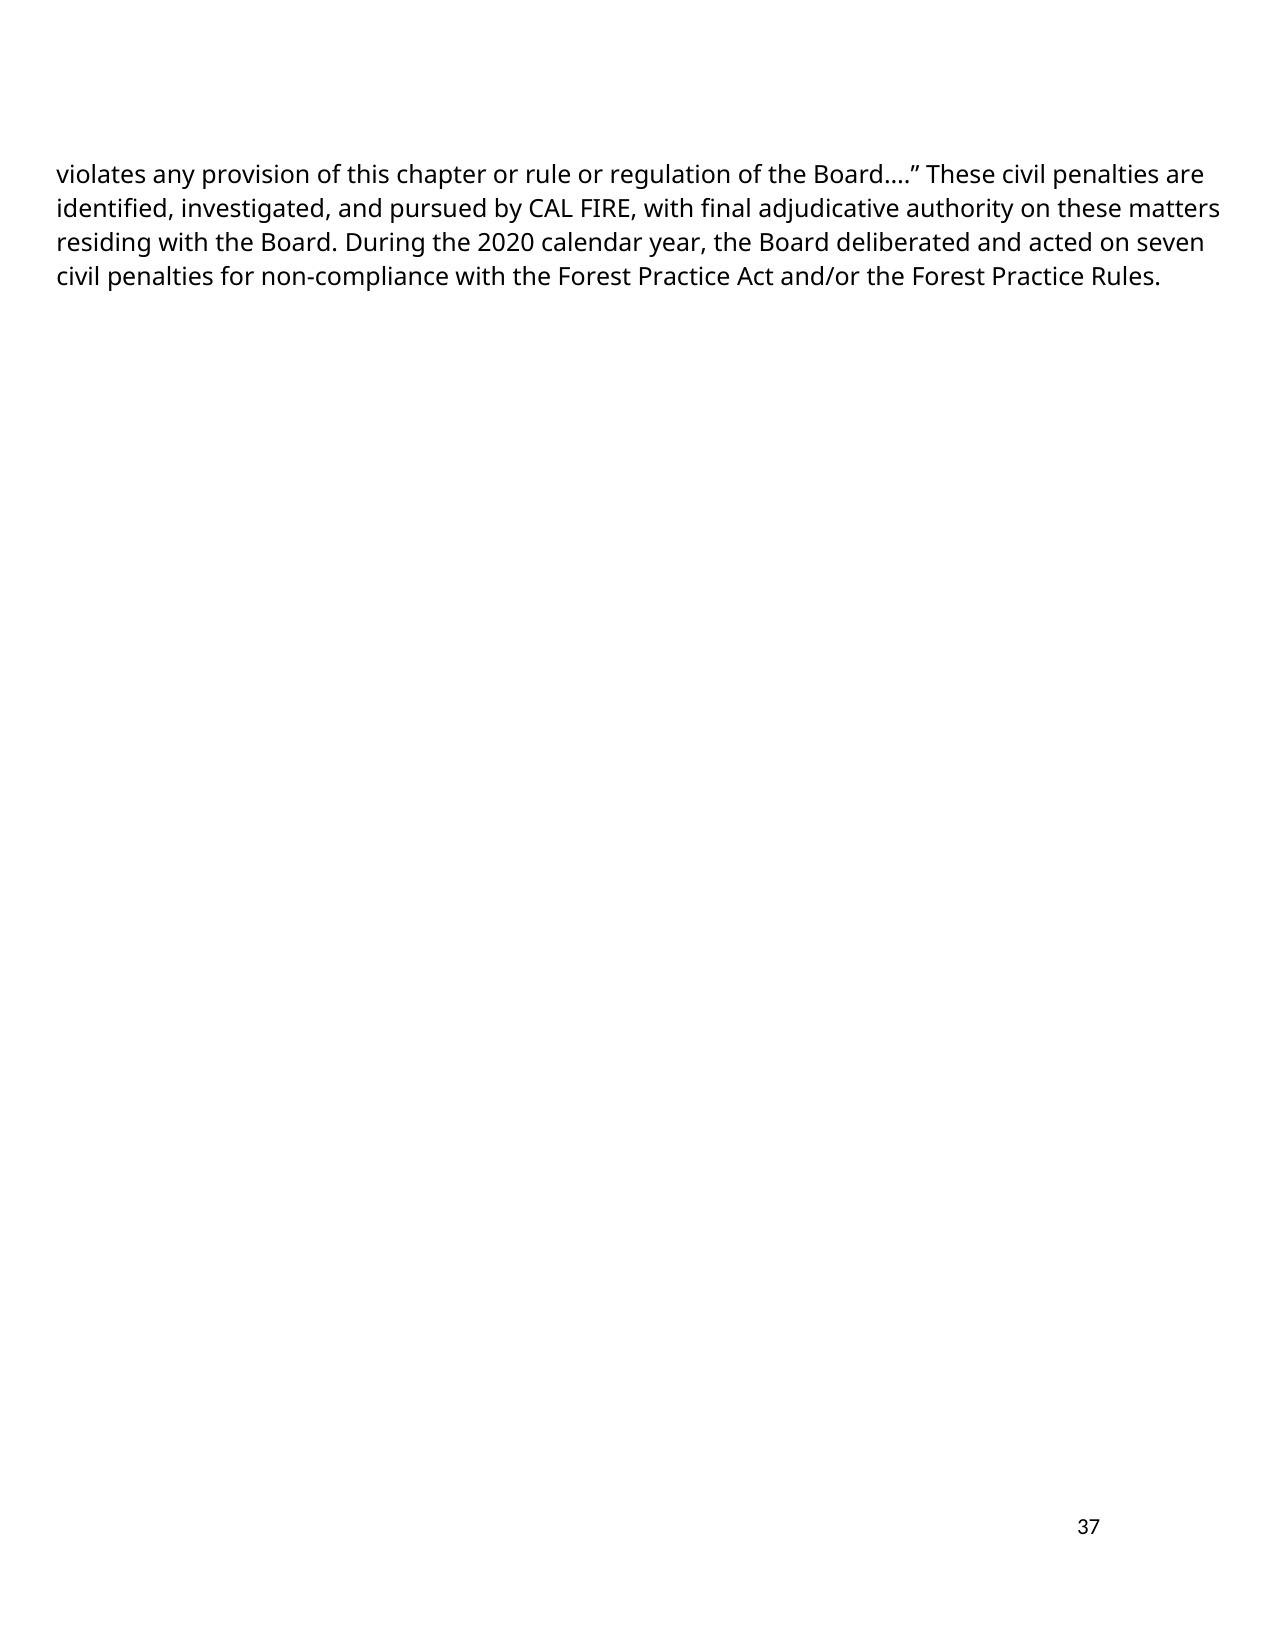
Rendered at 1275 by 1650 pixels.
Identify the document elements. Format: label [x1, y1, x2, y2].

text [56, 156, 1225, 292]
